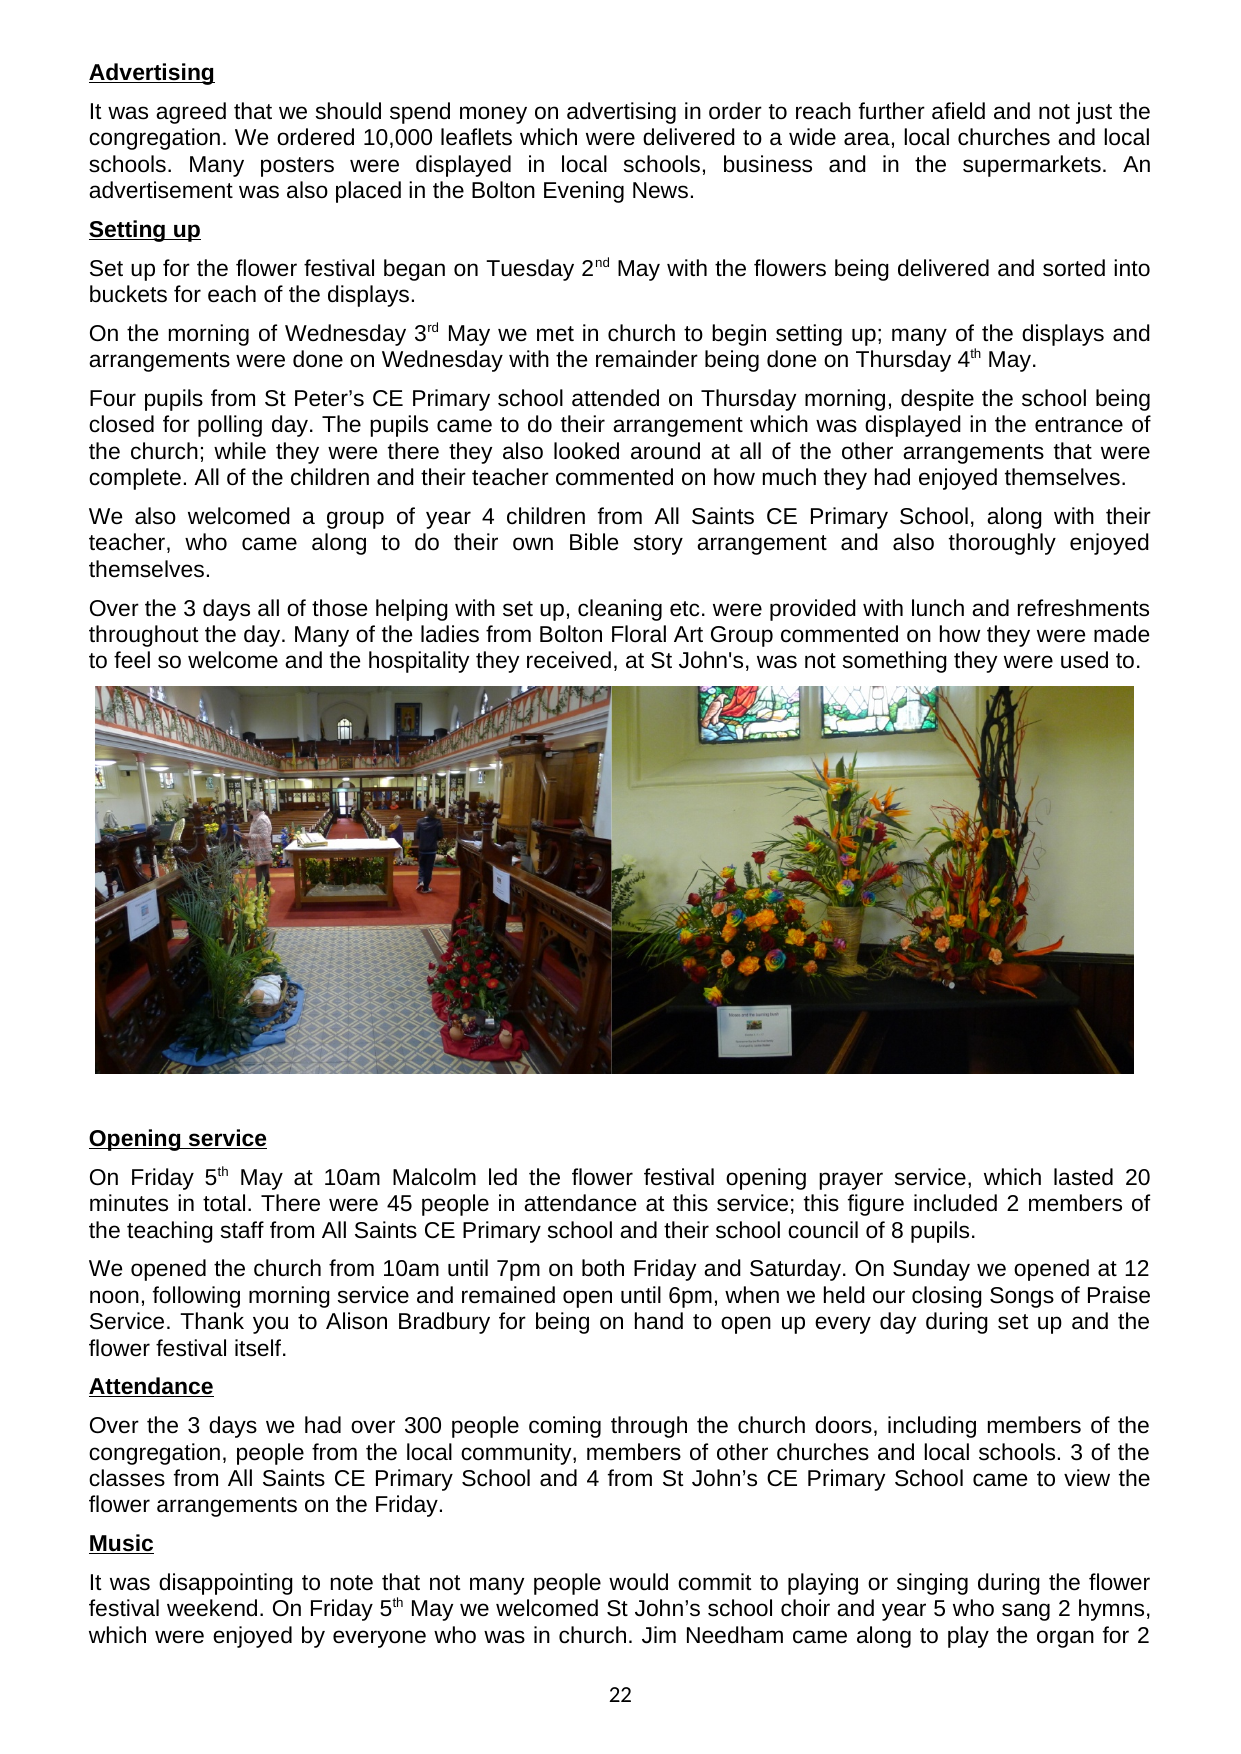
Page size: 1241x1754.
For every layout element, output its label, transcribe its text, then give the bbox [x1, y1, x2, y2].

text It was agreed that we should spend money on advertising in order to reach further afield and not just the congregation. We ordered 10,000 leaflets which were delivered to a wide area, local churches and local schools. Many posters were displayed in local schools, business and in the supermarkets. An advertisement was also placed in the Bolton Evening News. [89, 98, 1152, 203]
text Setting up [89, 216, 1152, 242]
text Attendance [89, 1373, 1152, 1400]
text On Friday 5th May at 10am Malcolm led the flower festival opening prayer service, which lasted 20 minutes in total. There were 45 people in attendance at this service; this figure included 2 members of the teaching staff from All Saints CE Primary school and their school council of 8 pupils. [89, 1164, 1152, 1243]
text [89, 1569, 1152, 1648]
text Over the 3 days all of those helping with set up, cleaning etc. were provided with lunch and refreshments throughout the day. Many of the ladies from Bolton Floral Art Group commented on how they were made to feel so welcome and the hospitality they received, at St John's, was not something they were used to. [89, 594, 1152, 674]
text Music [89, 1530, 1152, 1556]
picture [95, 686, 1134, 1074]
text Set up for the flower festival began on Tuesday 2nd May with the flowers being delivered and sorted into buckets for each of the displays. [89, 255, 1152, 307]
text Four pupils from St Peter’s CE Primary school attended on Thursday morning, despite the school being closed for polling day. The pupils came to do their arrangement which was displayed in the entrance of the church; while they were there they also looked around at all of the other arrangements that were complete. All of the children and their teacher commented on how much they had enjoyed themselves. [89, 385, 1152, 491]
text On the morning of Wednesday 3rd May we met in church to begin setting up; many of the displays and arrangements were done on Wednesday with the remainder being done on Thursday 4th May. [89, 320, 1152, 373]
text Opening service [89, 1125, 1152, 1151]
text We also welcomed a group of year 4 children from All Saints CE Primary School, along with their teacher, who came along to do their own Bible story arrangement and also thoroughly enjoyed themselves. [89, 503, 1152, 582]
text Advertising [89, 59, 1152, 85]
text Over the 3 days we had over 300 people coming through the church doors, including members of the congregation, people from the local community, members of other churches and local schools. 3 of the classes from All Saints CE Primary School and 4 from St John’s CE Primary School came to view the flower arrangements on the Friday. [89, 1412, 1152, 1518]
text We opened the church from 10am until 7pm on both Friday and Saturday. On Sunday we opened at 12 noon, following morning service and remained open until 6pm, when we held our closing Songs of Praise Service. Thank you to Alison Bradbury for being on hand to open up every day during set up and the flower festival itself. [89, 1255, 1152, 1361]
